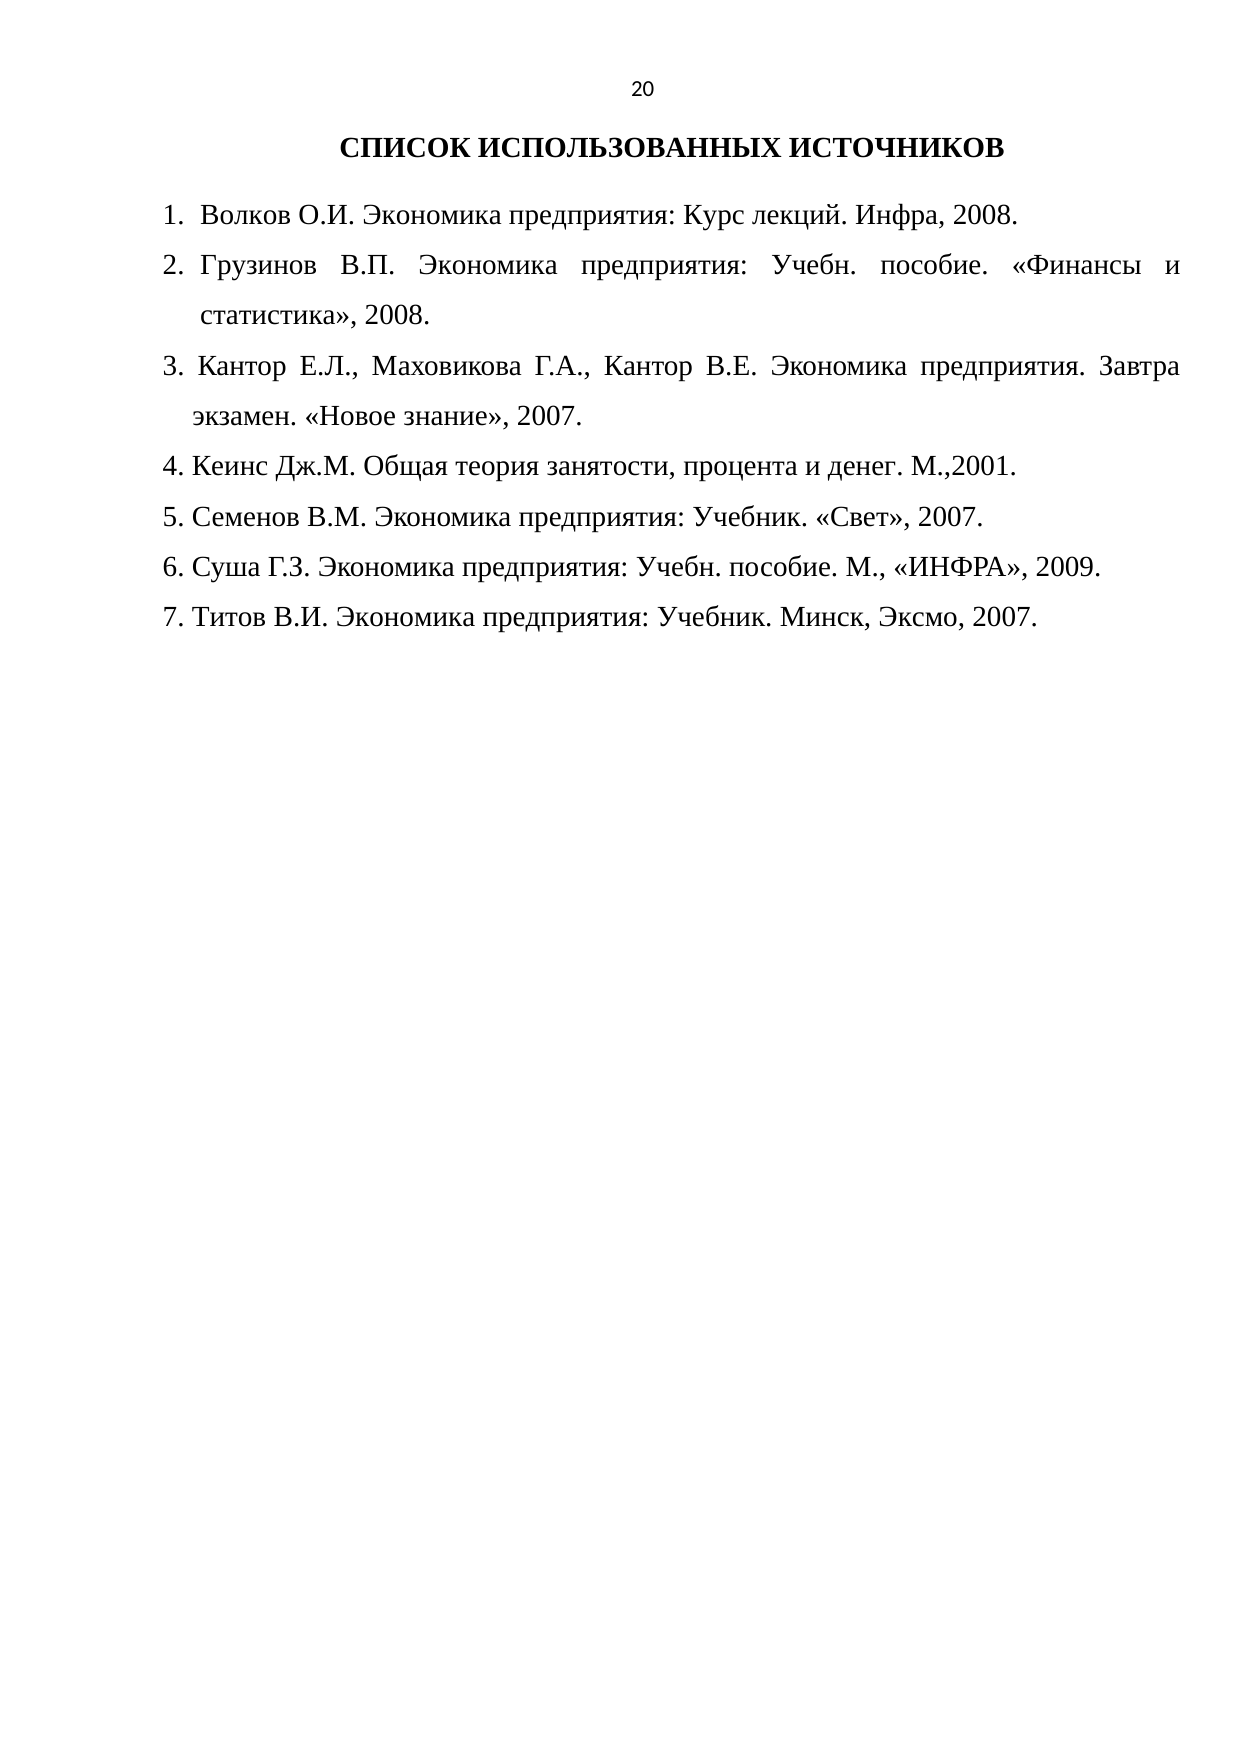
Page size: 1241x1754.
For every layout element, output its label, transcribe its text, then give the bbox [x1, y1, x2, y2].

text 5. Семенов В.М. Экономика предприятия: Учебник. «Свет», 2007. [133, 499, 1181, 532]
text 6. Суша Г.З. Экономика предприятия: Учебн. пособие. М., «ИНФРА», 2009. [133, 549, 1181, 583]
list Волков О.И. Экономика предприятия: Курс лекций. Инфра, 2008. [162, 197, 1181, 230]
text СПИСОК ИСПОЛЬЗОВАННЫХ ИСТОЧНИКОВ [133, 130, 1181, 163]
text 3. Кантор Е.Л., Маховикова Г.А., Кантор В.Е. Экономика предприятия. Завтра экзамен. «Новое знание», 2007. [162, 348, 1181, 432]
text 4. Кеинс Дж.М. Общая теория занятости, процента и денег. М.,2001. [133, 448, 1181, 482]
list Грузинов В.П. Экономика предприятия: Учебн. пособие. «Финансы и статистика», 2008. [162, 247, 1181, 331]
text 7. Титов В.И. Экономика предприятия: Учебник. Минск, Эксмо, 2007. [133, 599, 1181, 633]
